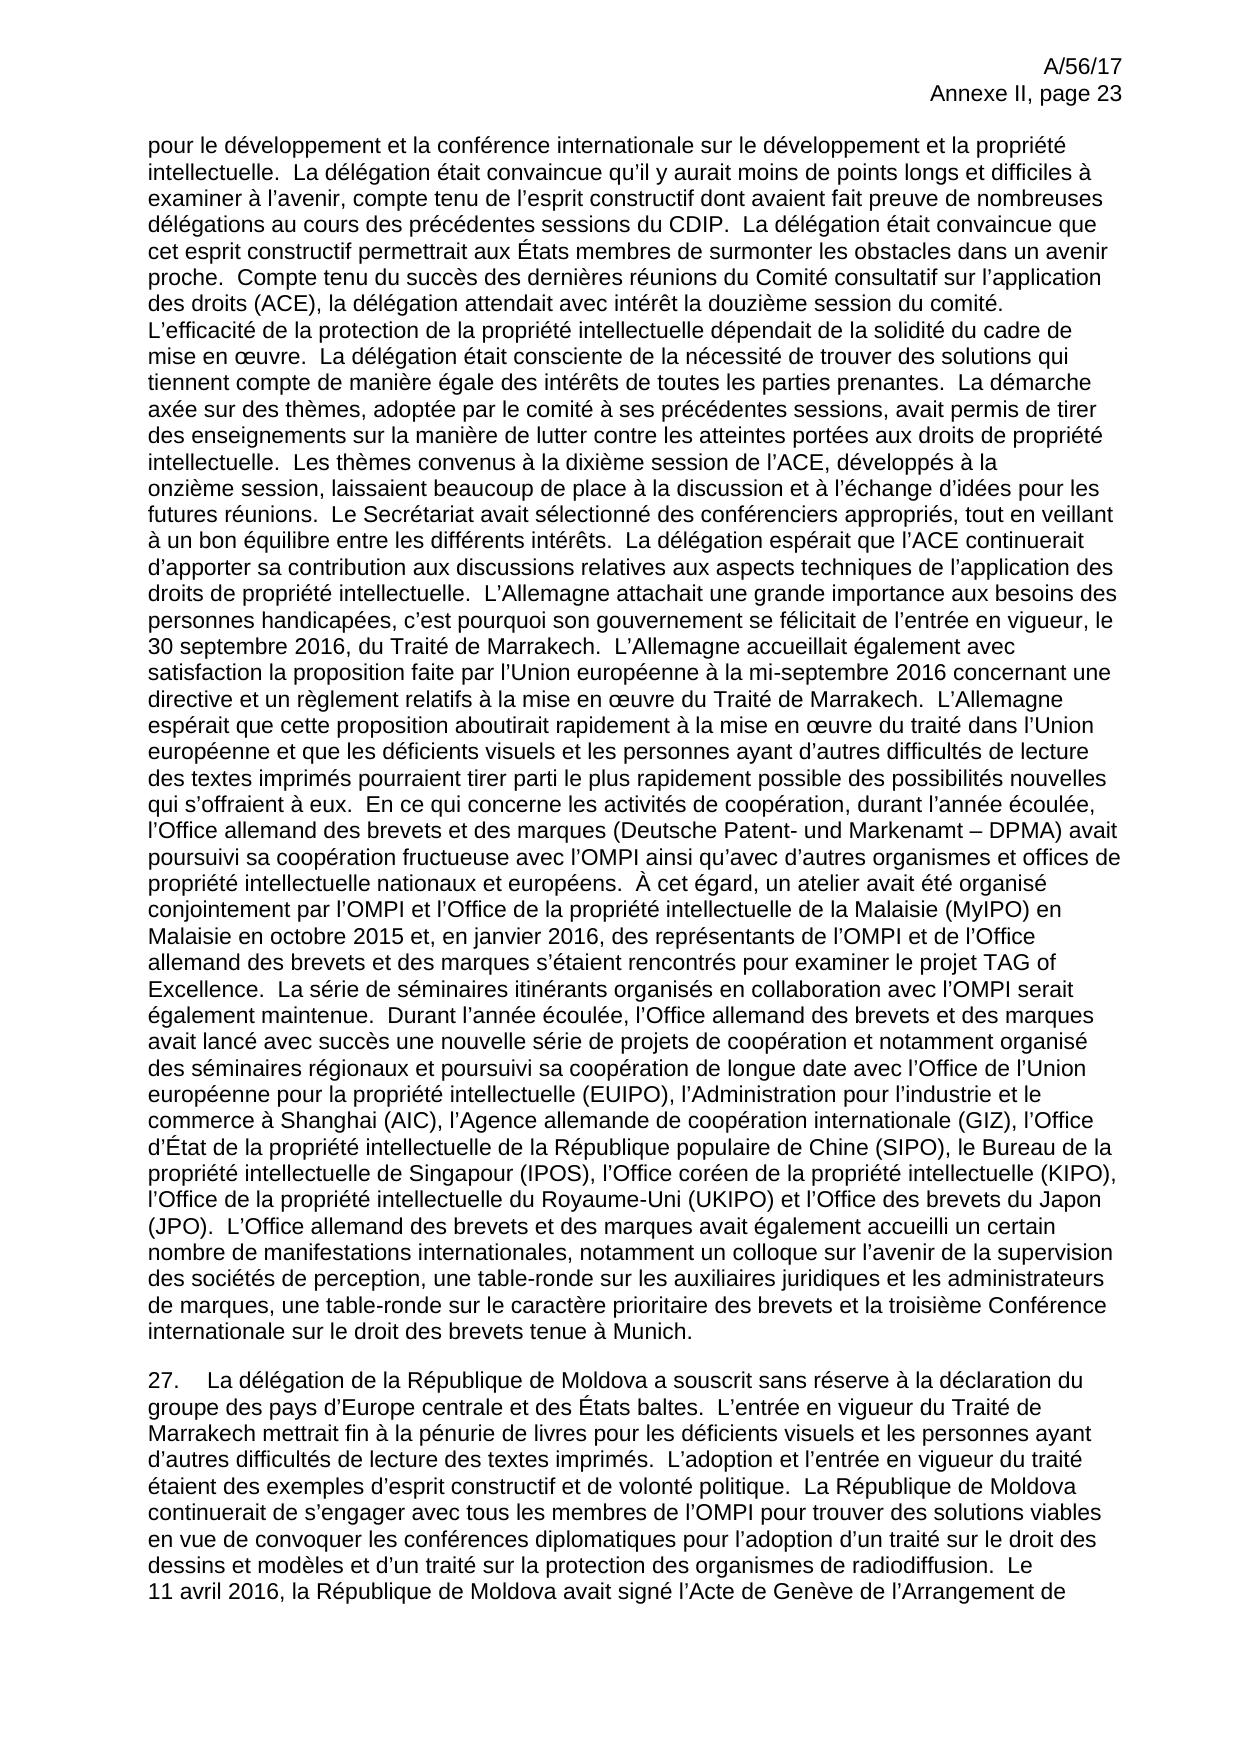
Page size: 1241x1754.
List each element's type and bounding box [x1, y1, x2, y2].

text [148, 132, 1122, 1344]
text [148, 1367, 1122, 1604]
